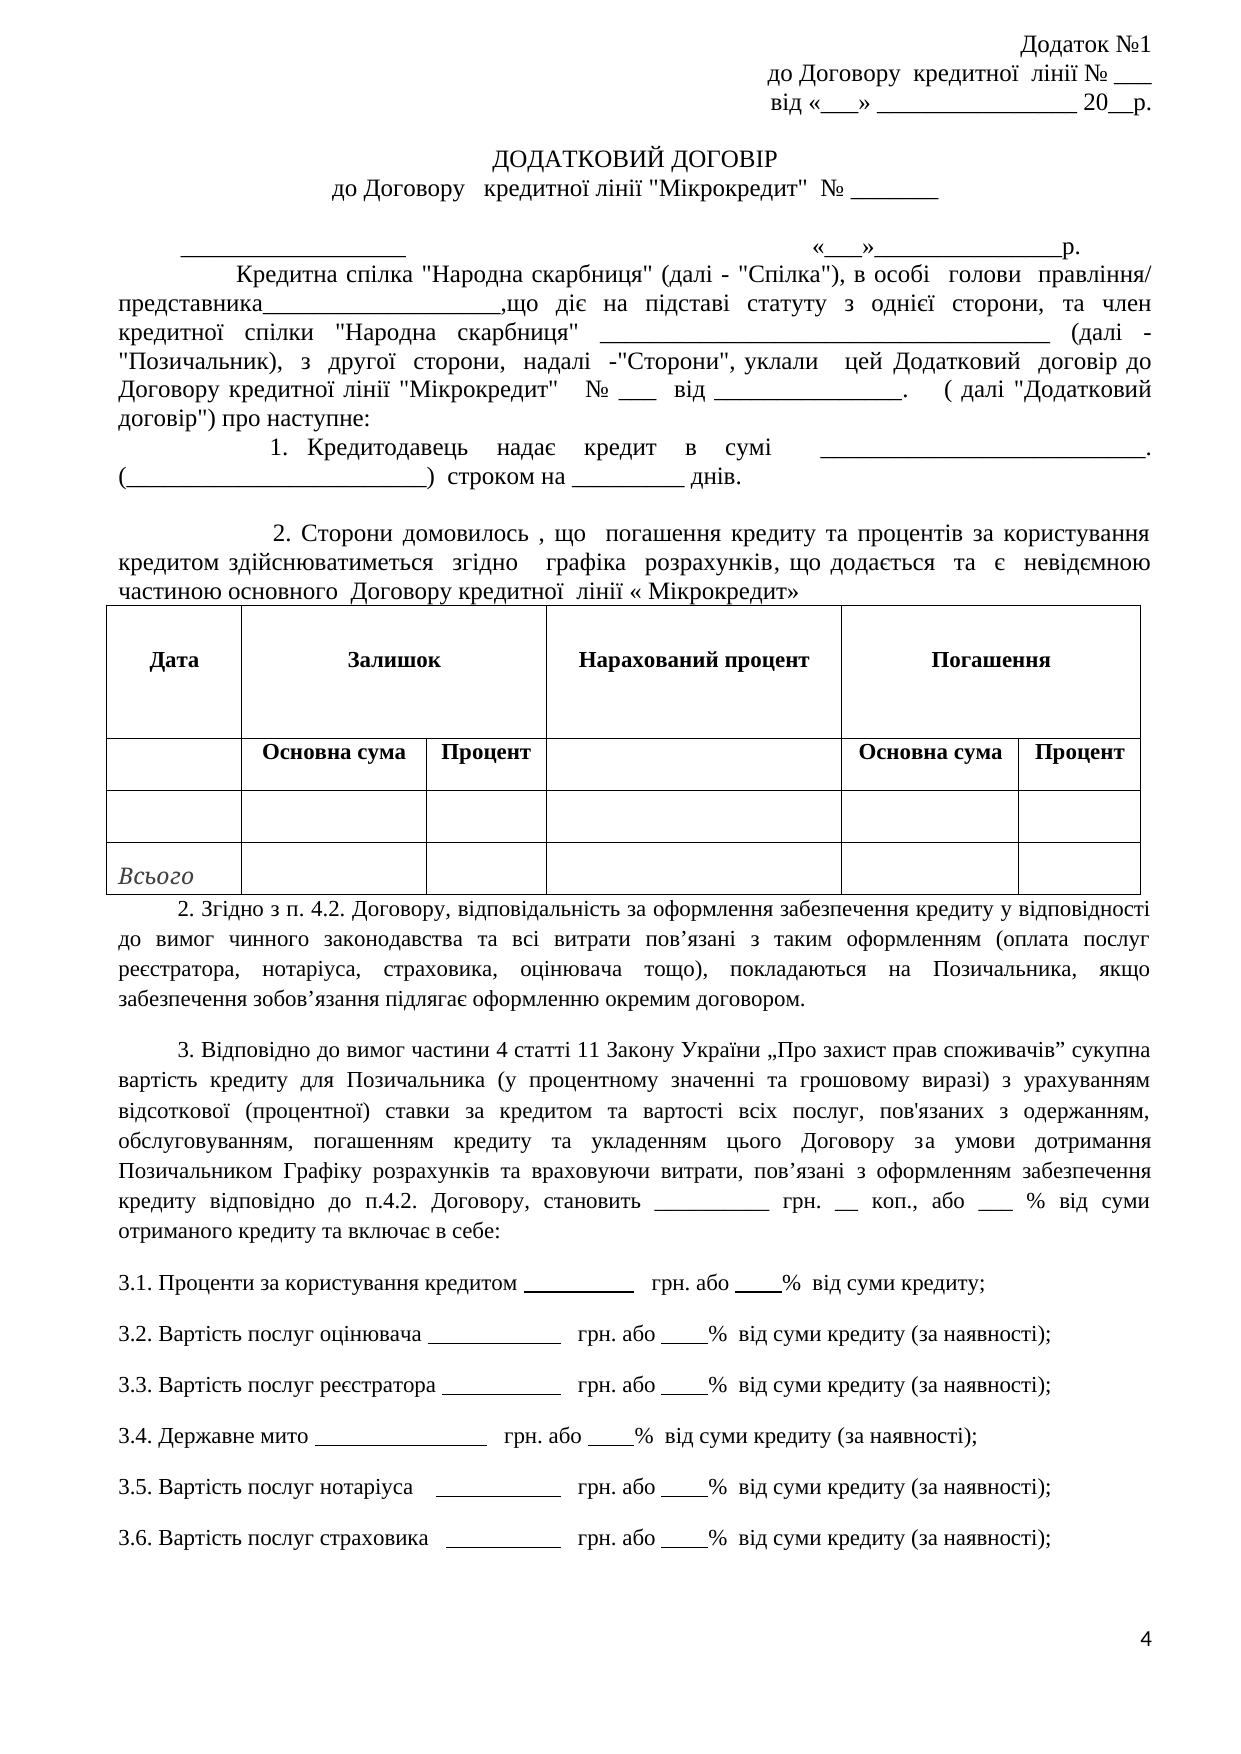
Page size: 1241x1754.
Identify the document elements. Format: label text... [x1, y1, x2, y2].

text 2. Сторони домовилось , що погашення кредиту та процентiв за користування кредитом здiйснюватиметься згiдно графiка розрахункiв, що додається та є невідємною частиною основного Договору кредитної лінії « Мікрокредит» [118, 518, 1152, 604]
text Додаток №1 [118, 29, 1152, 58]
text від «___» ________________ 20__р. [118, 87, 1152, 116]
text 3.1. Проценти за користування кредитом грн. або % вiд суми кредиту; [118, 1269, 1152, 1295]
table_header Погашення [842, 606, 1140, 737]
table_cell [427, 843, 546, 894]
text 3.2. Вартість послуг оцінювача грн. або % вiд суми кредиту (за наявностi); [118, 1320, 1152, 1346]
text 1. Кредитодавець надає кредит в сумi __________________________. (________________________) строком на _________ днiв. [118, 432, 1152, 489]
text __________________ «___»_______________р. [118, 231, 1152, 259]
table_cell [427, 791, 546, 842]
table_cell Процент [1019, 739, 1140, 789]
table_cell Процент [427, 739, 546, 789]
table_cell [842, 843, 1018, 894]
table_header Дата [107, 606, 241, 737]
text 3.3. Вартiсть послуг реєстратора грн. або % вiд суми кредиту (за наявностi); [118, 1371, 1152, 1397]
table_cell [1019, 843, 1140, 894]
table_cell [1019, 791, 1140, 842]
table_cell [242, 791, 426, 842]
table_cell [842, 791, 1018, 842]
table_cell [547, 791, 841, 842]
table_header Нарахований процент [547, 606, 841, 737]
text Кредитна спiлка "Народна скарбниця" (далi - "Спiлка"), в особi голови правління/ представника___________________,що дiє на пiдставi статуту з однiєї сторони, та член кредитної спiлки "Народна скарбниця" ____________________________________ (далi - "Позичальник), з другої сторони, надалi -"Сторони", уклали цей Додатковий договiр до Договору кредитної лiнiї "Мiкрокредит" № ___ від _______________. ( далi "Додатковий договiр") про наступне: [118, 259, 1152, 432]
table_cell [107, 791, 241, 842]
text 2. Згідно з п. 4.2. Договору, відповідальність за оформлення забезпечення кредиту у відповідності до вимог чинного законодавства та всі витрати пов’язані з таким оформленням (оплата послуг реєстратора, нотаріуса, страховика, оцінювача тощо), покладаються на Позичальника, якщо забезпечення зобов’язання підлягає оформленню окремим договором. [118, 895, 1152, 1012]
table_cell Основна сума [242, 739, 426, 789]
table_header Залишок [242, 606, 546, 737]
text 3.4. Державне мито грн. або % вiд суми кредиту (за наявностi); [118, 1422, 1152, 1448]
text 3. Відповідно до вимог частини 4 статті 11 Закону України „Про захист прав споживачів” сукупна вартість кредиту для Позичальника (у процентному значенні та грошовому виразі) з урахуванням відсоткової (процентної) ставки за кредитом та вартості всіх послуг, пов'язаних з одержанням, обслуговуванням, погашенням кредиту та укладенням цього Договору за умови дотримання Позичальником Графіку розрахунків та враховуючи витрати, пов’язані з оформленням забезпечення кредиту відповідно до п.4.2. Договору, становить __________ грн. __ коп., або ___ % від суми отриманого кредиту та включає в себе: [118, 1036, 1152, 1244]
table_cell [242, 843, 426, 894]
text до Договору кредитної лінії № ___ [118, 58, 1152, 87]
table_cell [547, 843, 841, 894]
text ДОДАТКОВИЙ ДОГОВIР [118, 144, 1152, 173]
text до Договору кредитної лiнiї "Мiкрокредит" № _______ [118, 173, 1152, 202]
table_cell Основна сума [842, 739, 1018, 789]
table_cell [547, 739, 841, 789]
table_cell Всього [107, 843, 241, 894]
text 3.6. Вартiсть послуг страховика грн. або % вiд суми кредиту (за наявностi); [118, 1524, 1152, 1550]
text 3.5. Вартiсть послуг нотарiуса грн. або % вiд суми кредиту (за наявностi); [118, 1473, 1152, 1499]
table_cell [107, 739, 241, 789]
